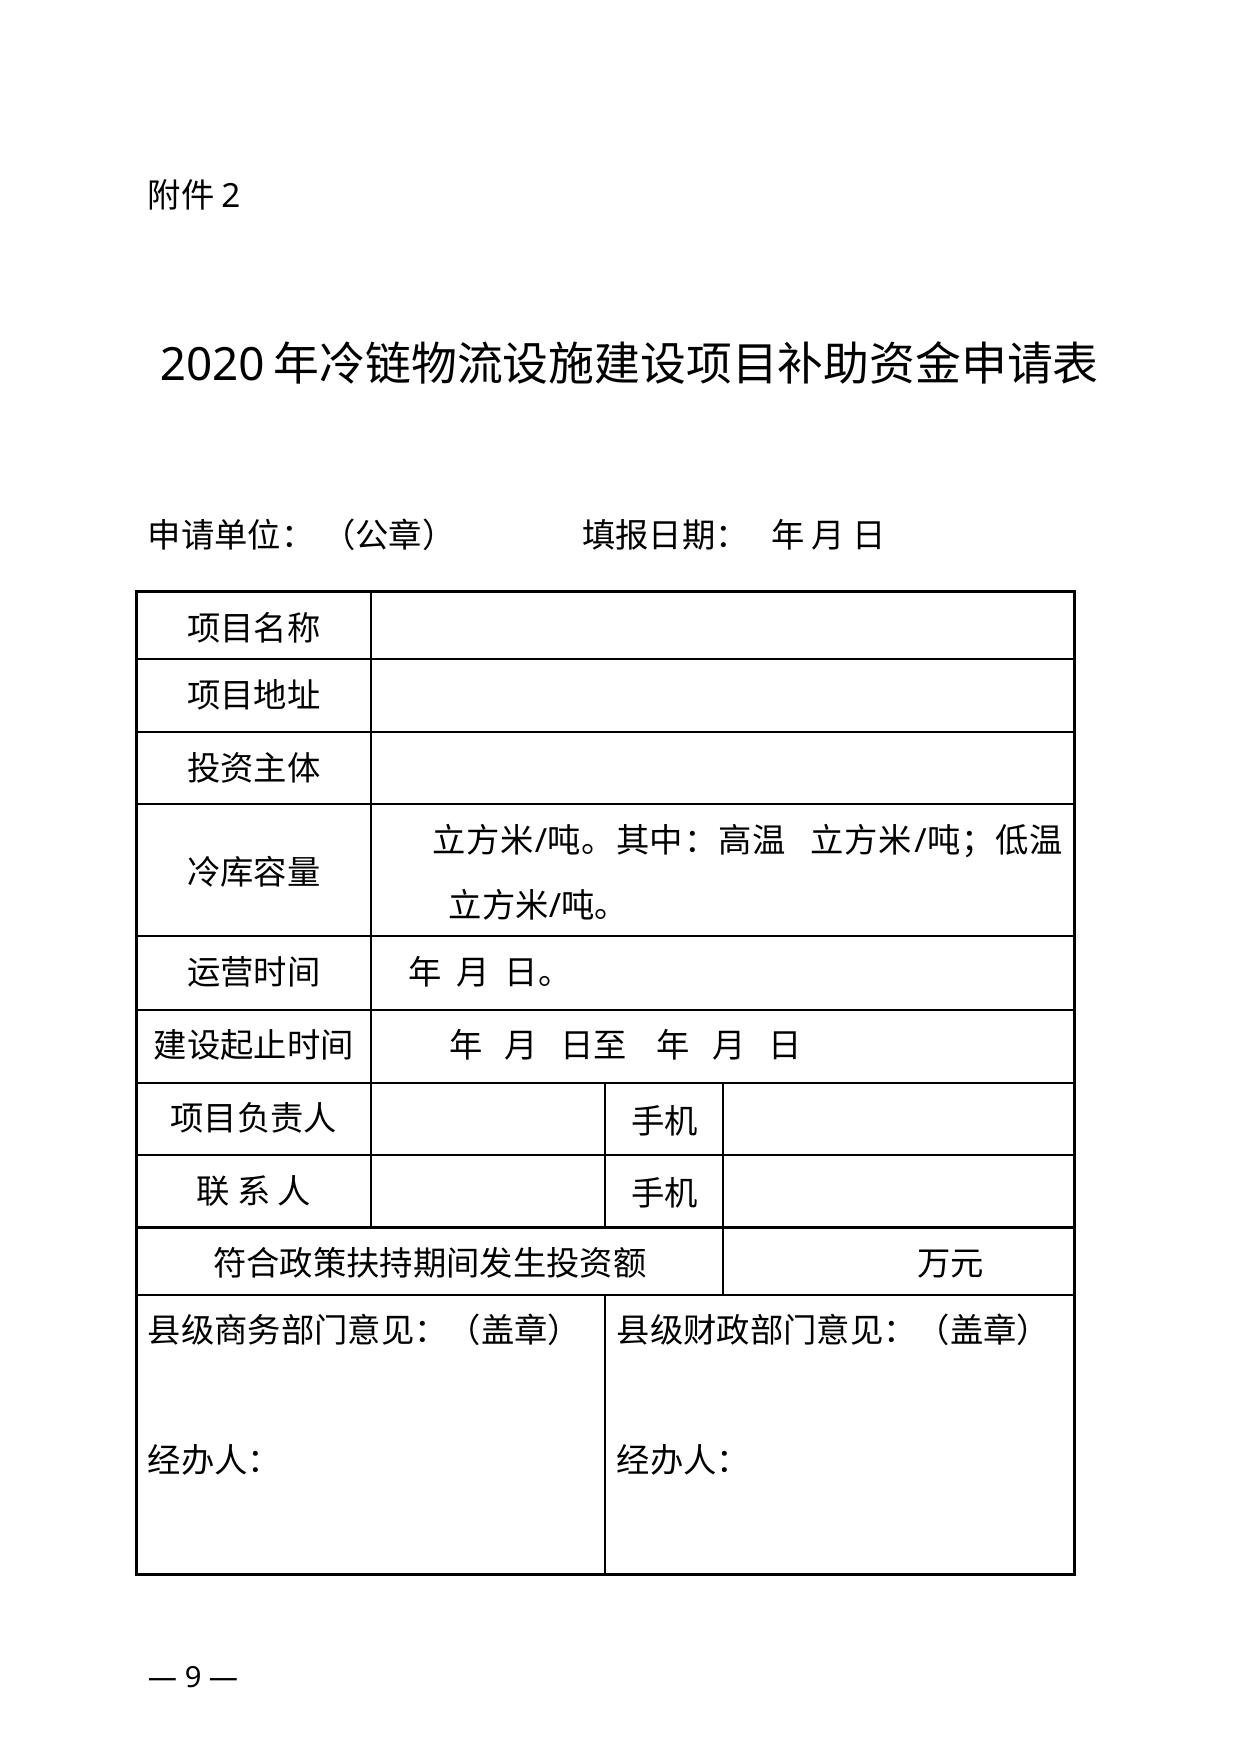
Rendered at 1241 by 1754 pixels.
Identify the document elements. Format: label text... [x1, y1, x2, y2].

table_cell 投资主体 [138, 733, 370, 803]
table_header 项目名称 [138, 593, 370, 658]
table_cell [724, 1156, 1073, 1226]
table_cell [724, 1084, 1073, 1154]
table_cell 县级商务部门意见：（盖章） 经办人： 2020年 月 日 [138, 1296, 604, 1573]
table_cell 年 月 日至 年 月 日 [372, 1011, 1073, 1082]
table_cell [372, 1156, 604, 1226]
table_cell 立方米/吨。其中：高温 立方米/吨；低温 立方米/吨。 [372, 805, 1073, 935]
table_cell 万元 [724, 1229, 1073, 1293]
table_cell [372, 660, 1073, 731]
table_cell [372, 733, 1073, 803]
table_cell [372, 1084, 604, 1154]
table_cell 建设起止时间 [138, 1011, 370, 1082]
table_cell 冷库容量 [138, 805, 370, 935]
table_cell 手机 [606, 1084, 722, 1154]
text 申请单位： （公章） 填报日期： 年 月 日 [148, 501, 1110, 566]
table_cell 项目负责人 [138, 1084, 370, 1154]
table_cell 年 月 日。 [372, 937, 1073, 1008]
table_cell 运营时间 [138, 937, 370, 1008]
table_cell 联 系 人 [138, 1156, 370, 1226]
text 2020年冷链物流设施建设项目补助资金申请表 [148, 312, 1110, 409]
table_cell 手机 [606, 1156, 722, 1226]
table_header [372, 593, 1073, 658]
table_cell 项目地址 [138, 660, 370, 731]
table_cell 县级财政部门意见：（盖章） 经办人： 2020年 月 日 [606, 1296, 1073, 1573]
table_cell 符合政策扶持期间发生投资额 [138, 1229, 722, 1293]
text 附件2 [148, 161, 1110, 226]
